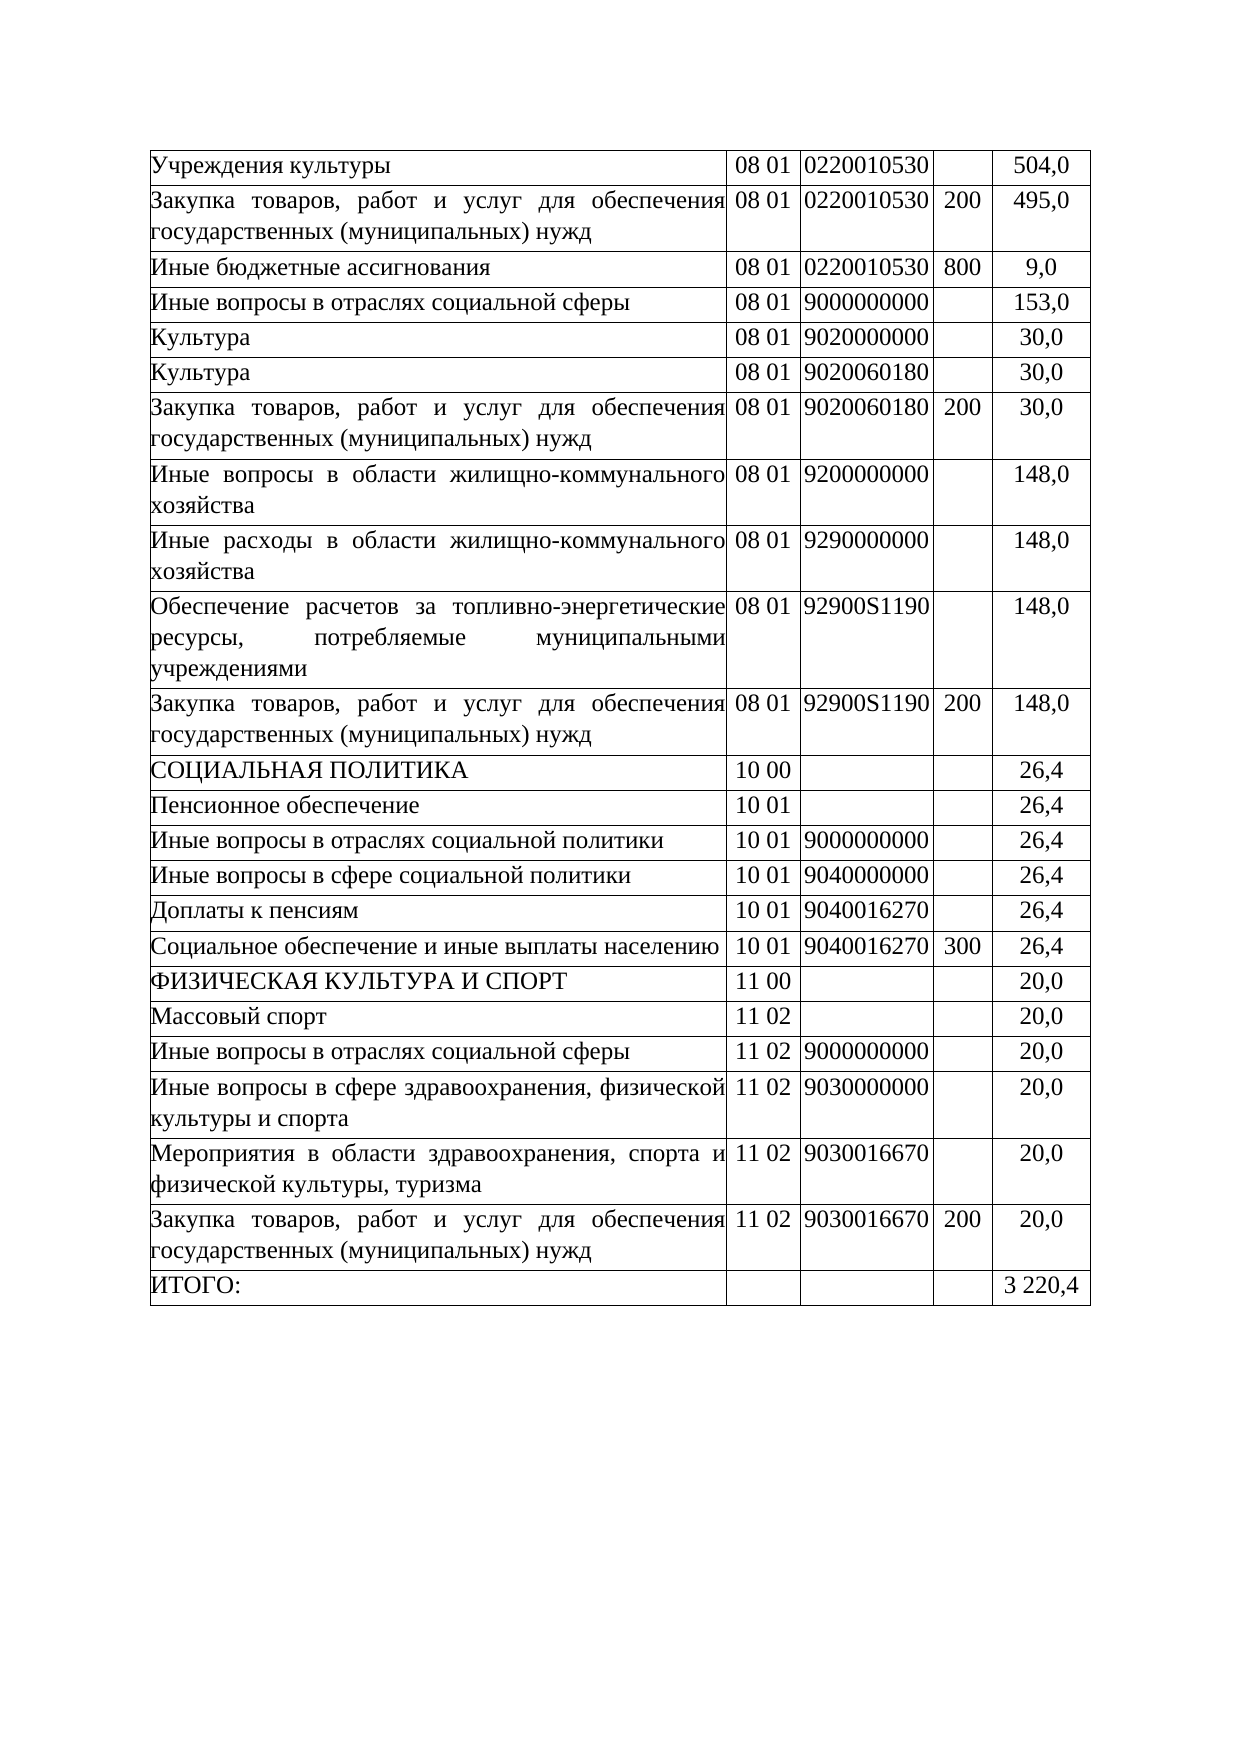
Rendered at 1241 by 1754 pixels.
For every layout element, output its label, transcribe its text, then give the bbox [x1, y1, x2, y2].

table_cell 20,0 [993, 1139, 1090, 1204]
table_cell 148,0 [993, 526, 1090, 591]
table_cell Культура [151, 358, 726, 392]
table_cell [934, 967, 992, 1001]
table_cell 26,4 [993, 756, 1090, 790]
table_cell Иные вопросы в отраслях социальной сферы [151, 1037, 726, 1071]
table_cell 148,0 [993, 592, 1090, 688]
table_cell Закупка товаров, работ и услуг для обеспечения государственных (муниципальных) нужд [151, 1205, 726, 1270]
table_cell [934, 756, 992, 790]
table_cell 11 00 [727, 967, 800, 1001]
table_cell 11 02 [727, 1139, 800, 1204]
table_cell Мероприятия в области здравоохранения, спорта и физической культуры, туризма [151, 1139, 726, 1204]
table_cell 30,0 [993, 393, 1090, 458]
table_cell 30,0 [993, 358, 1090, 392]
table_cell СОЦИАЛЬНАЯ ПОЛИТИКА [151, 756, 726, 790]
table_cell Иные вопросы в отраслях социальной политики [151, 826, 726, 860]
table_cell 9200000000 [801, 460, 933, 525]
table_cell [934, 1072, 992, 1138]
table_cell 11 02 [727, 1037, 800, 1071]
table_cell [934, 358, 992, 392]
table_cell 9,0 [993, 252, 1090, 287]
table_cell Пенсионное обеспечение [151, 791, 726, 825]
table_cell 10 01 [727, 861, 800, 895]
table_cell Иные вопросы в сфере здравоохранения, физической культуры и спорта [151, 1072, 726, 1138]
table_cell 9020060180 [801, 358, 933, 392]
table_cell 08 01 [727, 151, 800, 185]
table_cell 11 02 [727, 1072, 800, 1138]
table_cell 26,4 [993, 896, 1090, 931]
table_cell 800 [934, 252, 992, 287]
table_cell 300 [934, 932, 992, 966]
table_cell [727, 1271, 800, 1305]
table_cell 08 01 [727, 288, 800, 322]
table_cell 9030016670 [801, 1205, 933, 1270]
table_cell [934, 791, 992, 825]
table_cell Социальное обеспечение и иные выплаты населению [151, 932, 726, 966]
table_cell [934, 896, 992, 931]
table_cell 08 01 [727, 592, 800, 688]
table_cell 08 01 [727, 323, 800, 357]
table_cell 10 01 [727, 826, 800, 860]
table_cell 08 01 [727, 460, 800, 525]
table_cell 10 01 [727, 932, 800, 966]
table_cell 20,0 [993, 1037, 1090, 1071]
table_cell 26,4 [993, 932, 1090, 966]
table_cell Культура [151, 323, 726, 357]
table_cell [934, 592, 992, 688]
table_cell [801, 1271, 933, 1305]
table_cell 9030016670 [801, 1139, 933, 1204]
table_cell [934, 323, 992, 357]
table_cell Массовый спорт [151, 1002, 726, 1036]
table_cell ФИЗИЧЕСКАЯ КУЛЬТУРА И СПОРТ [151, 967, 726, 1001]
table_cell 9020060180 [801, 393, 933, 458]
table_cell 9000000000 [801, 826, 933, 860]
table_cell 200 [934, 1205, 992, 1270]
table_cell 20,0 [993, 1205, 1090, 1270]
table_cell 0220010530 [801, 151, 933, 185]
table_cell [801, 1002, 933, 1036]
table_cell [934, 460, 992, 525]
table_cell Закупка товаров, работ и услуг для обеспечения государственных (муниципальных) нужд [151, 689, 726, 754]
table_cell 9040000000 [801, 861, 933, 895]
table_cell 20,0 [993, 1002, 1090, 1036]
table_cell ИТОГО: [151, 1271, 726, 1305]
table_cell 9290000000 [801, 526, 933, 591]
table_cell 0220010530 [801, 252, 933, 287]
table_cell 08 01 [727, 689, 800, 754]
table_cell 9000000000 [801, 288, 933, 322]
table_cell 10 01 [727, 896, 800, 931]
table_cell 26,4 [993, 826, 1090, 860]
table_cell 92900S1190 [801, 592, 933, 688]
table_cell 08 01 [727, 526, 800, 591]
table_cell [801, 791, 933, 825]
table_cell 148,0 [993, 689, 1090, 754]
table_cell Иные вопросы в сфере социальной политики [151, 861, 726, 895]
table_cell 10 00 [727, 756, 800, 790]
table_cell [934, 861, 992, 895]
table_cell 30,0 [993, 323, 1090, 357]
table_cell Иные вопросы в области жилищно-коммунального хозяйства [151, 460, 726, 525]
table_cell 08 01 [727, 358, 800, 392]
table_cell 504,0 [993, 151, 1090, 185]
table_cell Доплаты к пенсиям [151, 896, 726, 931]
table_cell [934, 151, 992, 185]
table_cell 9020000000 [801, 323, 933, 357]
table_cell [934, 1271, 992, 1305]
table_cell 10 01 [727, 791, 800, 825]
table_cell Закупка товаров, работ и услуг для обеспечения государственных (муниципальных) нужд [151, 393, 726, 458]
table_cell 200 [934, 393, 992, 458]
table_cell 08 01 [727, 252, 800, 287]
table_cell 495,0 [993, 186, 1090, 251]
table_cell 9040016270 [801, 896, 933, 931]
table_cell 0220010530 [801, 186, 933, 251]
table_cell 3 220,4 [993, 1271, 1090, 1305]
table_cell 9030000000 [801, 1072, 933, 1138]
table_cell Иные бюджетные ассигнования [151, 252, 726, 287]
table_cell [934, 1002, 992, 1036]
table_cell [934, 826, 992, 860]
table_cell [934, 1037, 992, 1071]
table_cell [801, 756, 933, 790]
table_cell 200 [934, 186, 992, 251]
table_cell Иные вопросы в отраслях социальной сферы [151, 288, 726, 322]
table_cell 9000000000 [801, 1037, 933, 1071]
table_cell 08 01 [727, 186, 800, 251]
table_cell 20,0 [993, 1072, 1090, 1138]
table_cell 20,0 [993, 967, 1090, 1001]
table_cell 200 [934, 689, 992, 754]
table_cell [801, 967, 933, 1001]
table_cell 26,4 [993, 861, 1090, 895]
table_cell 92900S1190 [801, 689, 933, 754]
table_cell Обеспечение расчетов за топливно-энергетические ресурсы, потребляемые муниципальными учреждениями [151, 592, 726, 688]
table_cell 11 02 [727, 1205, 800, 1270]
table_cell [934, 288, 992, 322]
table_cell 26,4 [993, 791, 1090, 825]
table_cell 148,0 [993, 460, 1090, 525]
table_cell Учреждения культуры [151, 151, 726, 185]
table_cell 08 01 [727, 393, 800, 458]
table_cell 11 02 [727, 1002, 800, 1036]
table_cell [934, 526, 992, 591]
table_cell [934, 1139, 992, 1204]
table_cell 153,0 [993, 288, 1090, 322]
table_cell 9040016270 [801, 932, 933, 966]
table_cell Закупка товаров, работ и услуг для обеспечения государственных (муниципальных) нужд [151, 186, 726, 251]
table_cell Иные расходы в области жилищно-коммунального хозяйства [151, 526, 726, 591]
